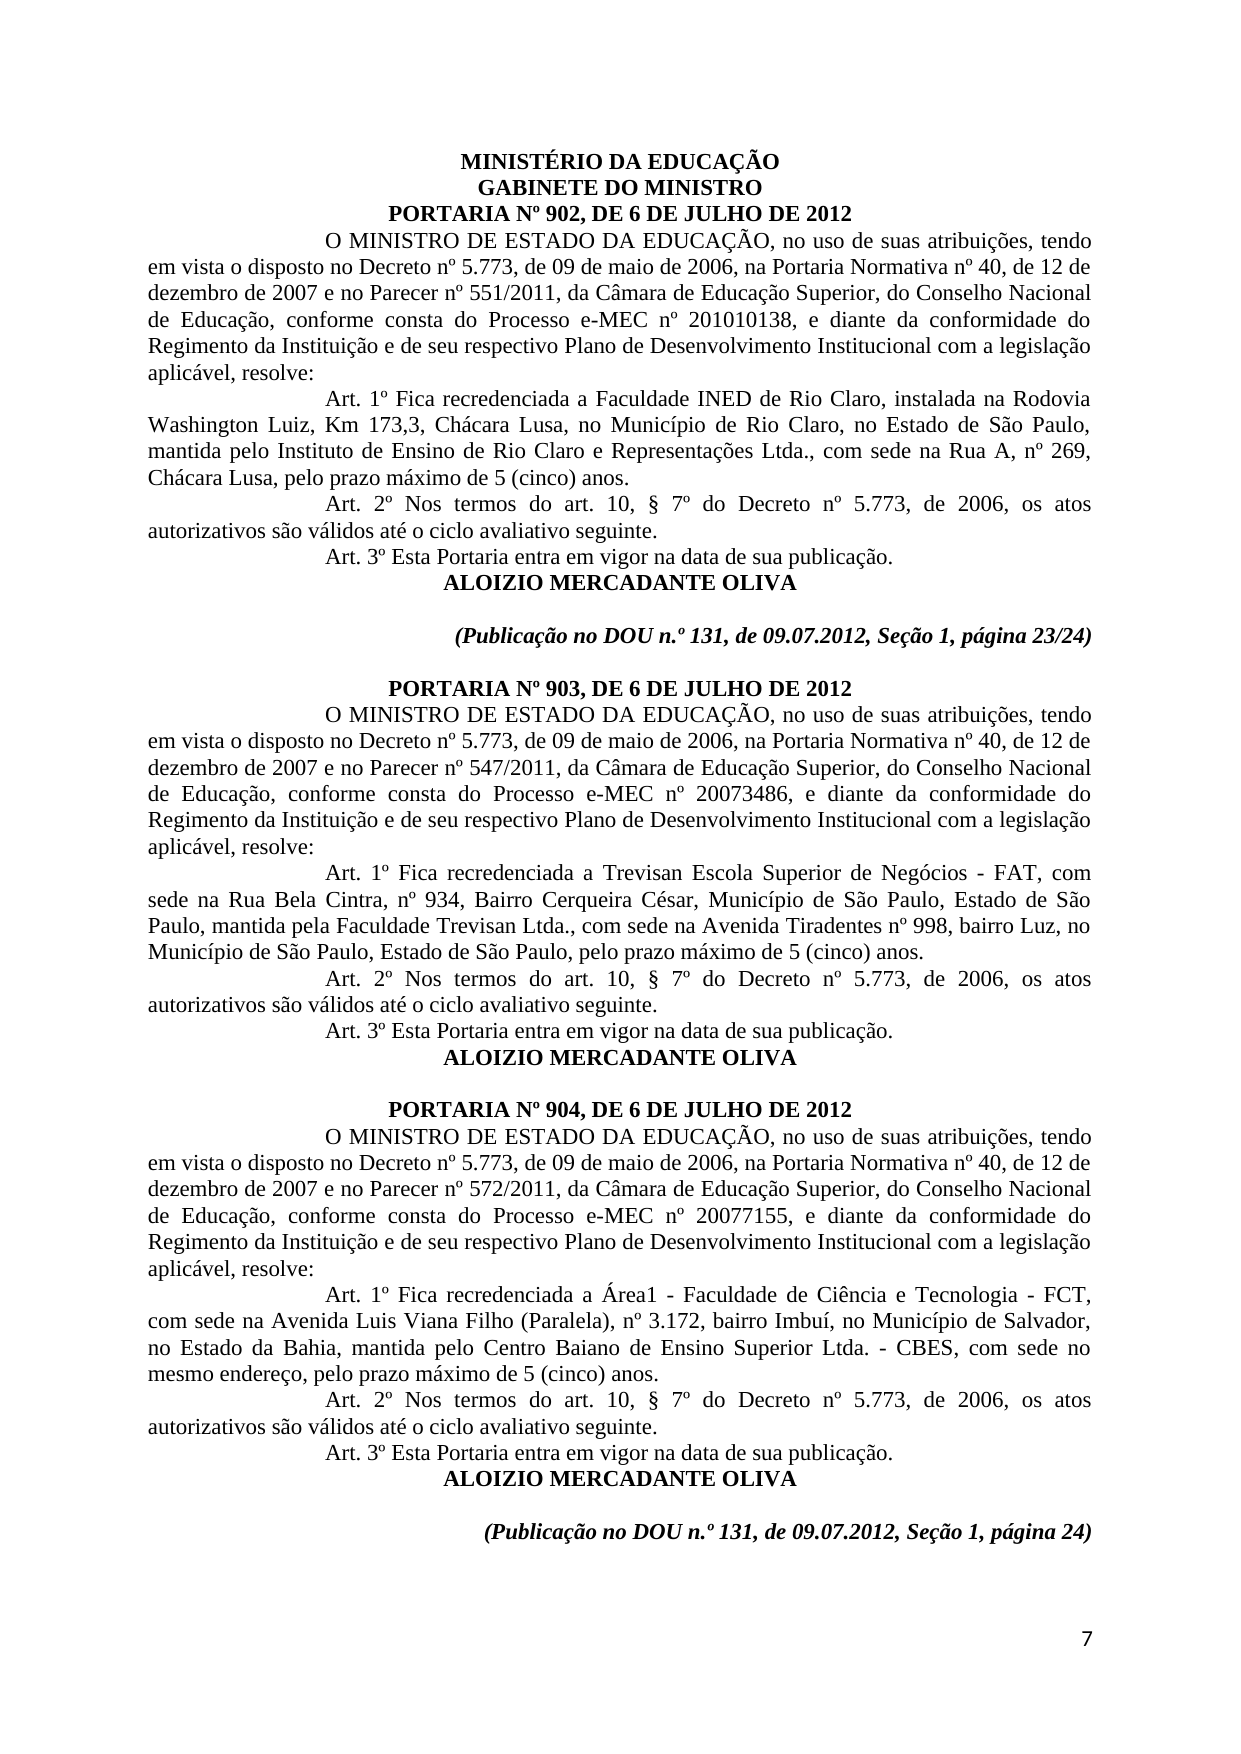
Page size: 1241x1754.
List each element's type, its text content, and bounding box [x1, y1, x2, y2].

text MINISTÉRIO DA EDUCAÇÃO [148, 148, 1092, 174]
text Art. 2º Nos termos do art. 10, § 7º do Decreto nº 5.773, de 2006, os atos autorizativos são válidos até o ciclo avaliativo seguinte. [148, 490, 1092, 543]
text ALOIZIO MERCADANTE OLIVA [148, 1044, 1092, 1070]
text PORTARIA Nº 904, DE 6 DE JULHO DE 2012 [148, 1096, 1092, 1123]
text Art. 2º Nos termos do art. 10, § 7º do Decreto nº 5.773, de 2006, os atos autorizativos são válidos até o ciclo avaliativo seguinte. [148, 1386, 1092, 1439]
text GABINETE DO MINISTRO [148, 174, 1092, 200]
text (Publicação no DOU n.º 131, de 09.07.2012, Seção 1, página 23/24) [148, 622, 1092, 648]
text Art. 1º Fica recredenciada a Área1 - Faculdade de Ciência e Tecnologia - FCT, com sede na Avenida Luis Viana Filho (Paralela), nº 3.172, bairro Imbuí, no Município de Salvador, no Estado da Bahia, mantida pelo Centro Baiano de Ensino Superior Ltda. - CBES, com sede no mesmo endereço, pelo prazo máximo de 5 (cinco) anos. [148, 1281, 1092, 1386]
text PORTARIA Nº 902, DE 6 DE JULHO DE 2012 [148, 200, 1092, 227]
text (Publicação no DOU n.º 131, de 09.07.2012, Seção 1, página 24) [148, 1518, 1092, 1544]
text Art. 3º Esta Portaria entra em vigor na data de sua publicação. [148, 543, 1092, 569]
text Art. 3º Esta Portaria entra em vigor na data de sua publicação. [148, 1017, 1092, 1044]
text Art. 2º Nos termos do art. 10, § 7º do Decreto nº 5.773, de 2006, os atos autorizativos são válidos até o ciclo avaliativo seguinte. [148, 965, 1092, 1017]
text O MINISTRO DE ESTADO DA EDUCAÇÃO, no uso de suas atribuições, tendo em vista o disposto no Decreto nº 5.773, de 09 de maio de 2006, na Portaria Normativa nº 40, de 12 de dezembro de 2007 e no Parecer nº 551/2011, da Câmara de Educação Superior, do Conselho Nacional de Educação, conforme consta do Processo e-MEC nº 201010138, e diante da conformidade do Regimento da Instituição e de seu respectivo Plano de Desenvolvimento Institucional com a legislação aplicável, resolve: [148, 227, 1092, 385]
text O MINISTRO DE ESTADO DA EDUCAÇÃO, no uso de suas atribuições, tendo em vista o disposto no Decreto nº 5.773, de 09 de maio de 2006, na Portaria Normativa nº 40, de 12 de dezembro de 2007 e no Parecer nº 547/2011, da Câmara de Educação Superior, do Conselho Nacional de Educação, conforme consta do Processo e-MEC nº 20073486, e diante da conformidade do Regimento da Instituição e de seu respectivo Plano de Desenvolvimento Institucional com a legislação aplicável, resolve: [148, 701, 1092, 859]
text Art. 1º Fica recredenciada a Trevisan Escola Superior de Negócios - FAT, com sede na Rua Bela Cintra, nº 934, Bairro Cerqueira César, Município de São Paulo, Estado de São Paulo, mantida pela Faculdade Trevisan Ltda., com sede na Avenida Tiradentes nº 998, bairro Luz, no Município de São Paulo, Estado de São Paulo, pelo prazo máximo de 5 (cinco) anos. [148, 859, 1092, 965]
text Art. 3º Esta Portaria entra em vigor na data de sua publicação. [148, 1439, 1092, 1465]
text Art. 1º Fica recredenciada a Faculdade INED de Rio Claro, instalada na Rodovia Washington Luiz, Km 173,3, Chácara Lusa, no Município de Rio Claro, no Estado de São Paulo, mantida pelo Instituto de Ensino de Rio Claro e Representações Ltda., com sede na Rua A, nº 269, Chácara Lusa, pelo prazo máximo de 5 (cinco) anos. [148, 385, 1092, 490]
text ALOIZIO MERCADANTE OLIVA [148, 569, 1092, 596]
text O MINISTRO DE ESTADO DA EDUCAÇÃO, no uso de suas atribuições, tendo em vista o disposto no Decreto nº 5.773, de 09 de maio de 2006, na Portaria Normativa nº 40, de 12 de dezembro de 2007 e no Parecer nº 572/2011, da Câmara de Educação Superior, do Conselho Nacional de Educação, conforme consta do Processo e-MEC nº 20077155, e diante da conformidade do Regimento da Instituição e de seu respectivo Plano de Desenvolvimento Institucional com a legislação aplicável, resolve: [148, 1123, 1092, 1281]
text ALOIZIO MERCADANTE OLIVA [148, 1465, 1092, 1492]
text PORTARIA Nº 903, DE 6 DE JULHO DE 2012 [148, 675, 1092, 701]
